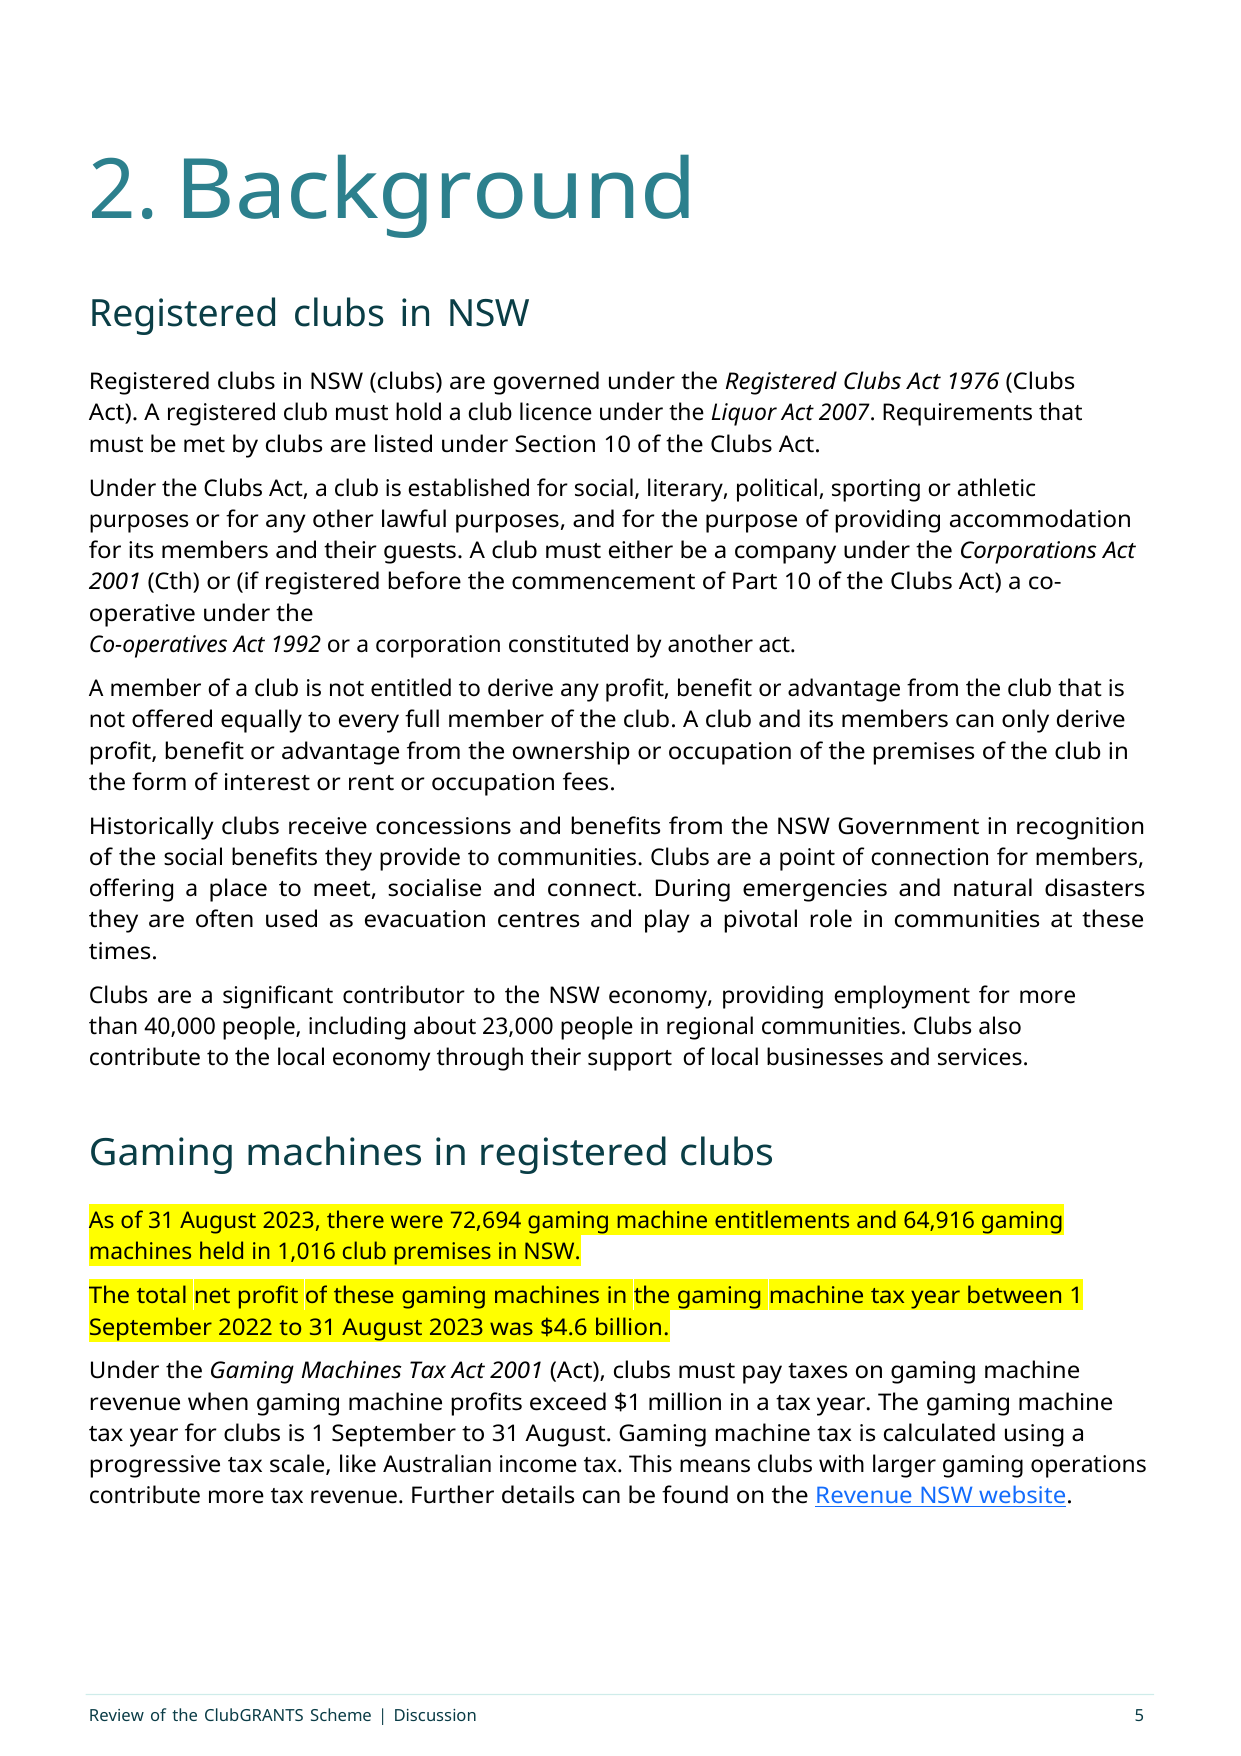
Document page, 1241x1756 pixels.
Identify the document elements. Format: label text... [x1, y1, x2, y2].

text Co-operatives Act 1992 or a corporation constituted by another act. [89, 628, 1165, 659]
text The total net profit of these gaming machines in the gaming machine tax year between 1 September 2022 to 31 August 2023 was $4.6 billion. [670, 1279, 1165, 1342]
text Historically clubs receive concessions and benefits from the NSW Government in recognition of the social benefits they provide to communities. Clubs are a point of connection for members, offering a place to meet, socialise and connect. During emergencies and natural disasters they are often used as evacuation centres and play a pivotal role in communities at these times. [89, 810, 1145, 966]
subtitle Background [89, 129, 1165, 243]
text Registered clubs in NSW (clubs) are governed under the Registered Clubs Act 1976 (Clubs Act). A registered club must hold a club licence under the Liquor Act 2007. Requirements that must be met by clubs are listed under Section 10 of the Clubs Act. [89, 365, 1130, 459]
text A member of a club is not entitled to derive any profit, benefit or advantage from the club that is not offered equally to every full member of the club. A club and its members can only derive profit, benefit or advantage from the ownership or occupation of the premises of the club in the form of interest or rent or occupation fees. [89, 672, 1165, 797]
text Clubs are a significant contributor to the NSW economy, providing employment for more than 40,000 people, including about 23,000 people in regional communities. Clubs also contribute to the local economy through their support of local businesses and services. [89, 979, 1122, 1072]
text As of 31 August 2023, there were 72,694 gaming machine entitlements and 64,916 gaming machines held in 1,016 club premises in NSW. [581, 1204, 1110, 1266]
subtitle Gaming machines in registered clubs [89, 1126, 1165, 1177]
text Under the Clubs Act, a club is established for social, literary, political, sporting or athletic purposes or for any other lawful purposes, and for the purpose of providing accommodation for its members and their guests. A club must either be a company under the Corporations Act 2001 (Cth) or (if registered before the commencement of Part 10 of the Clubs Act) a co-operative under the [89, 472, 1141, 628]
text Under the Gaming Machines Tax Act 2001 (Act), clubs must pay taxes on gaming machine revenue when gaming machine profits exceed $1 million in a tax year. The gaming machine tax year for clubs is 1 September to 31 August. Gaming machine tax is calculated using a progressive tax scale, like Australian income tax. This means clubs with larger gaming operations contribute more tax revenue. Further details can be found on the Revenue NSW website. [89, 1354, 1151, 1510]
subtitle Registered clubs in NSW [89, 287, 1165, 338]
